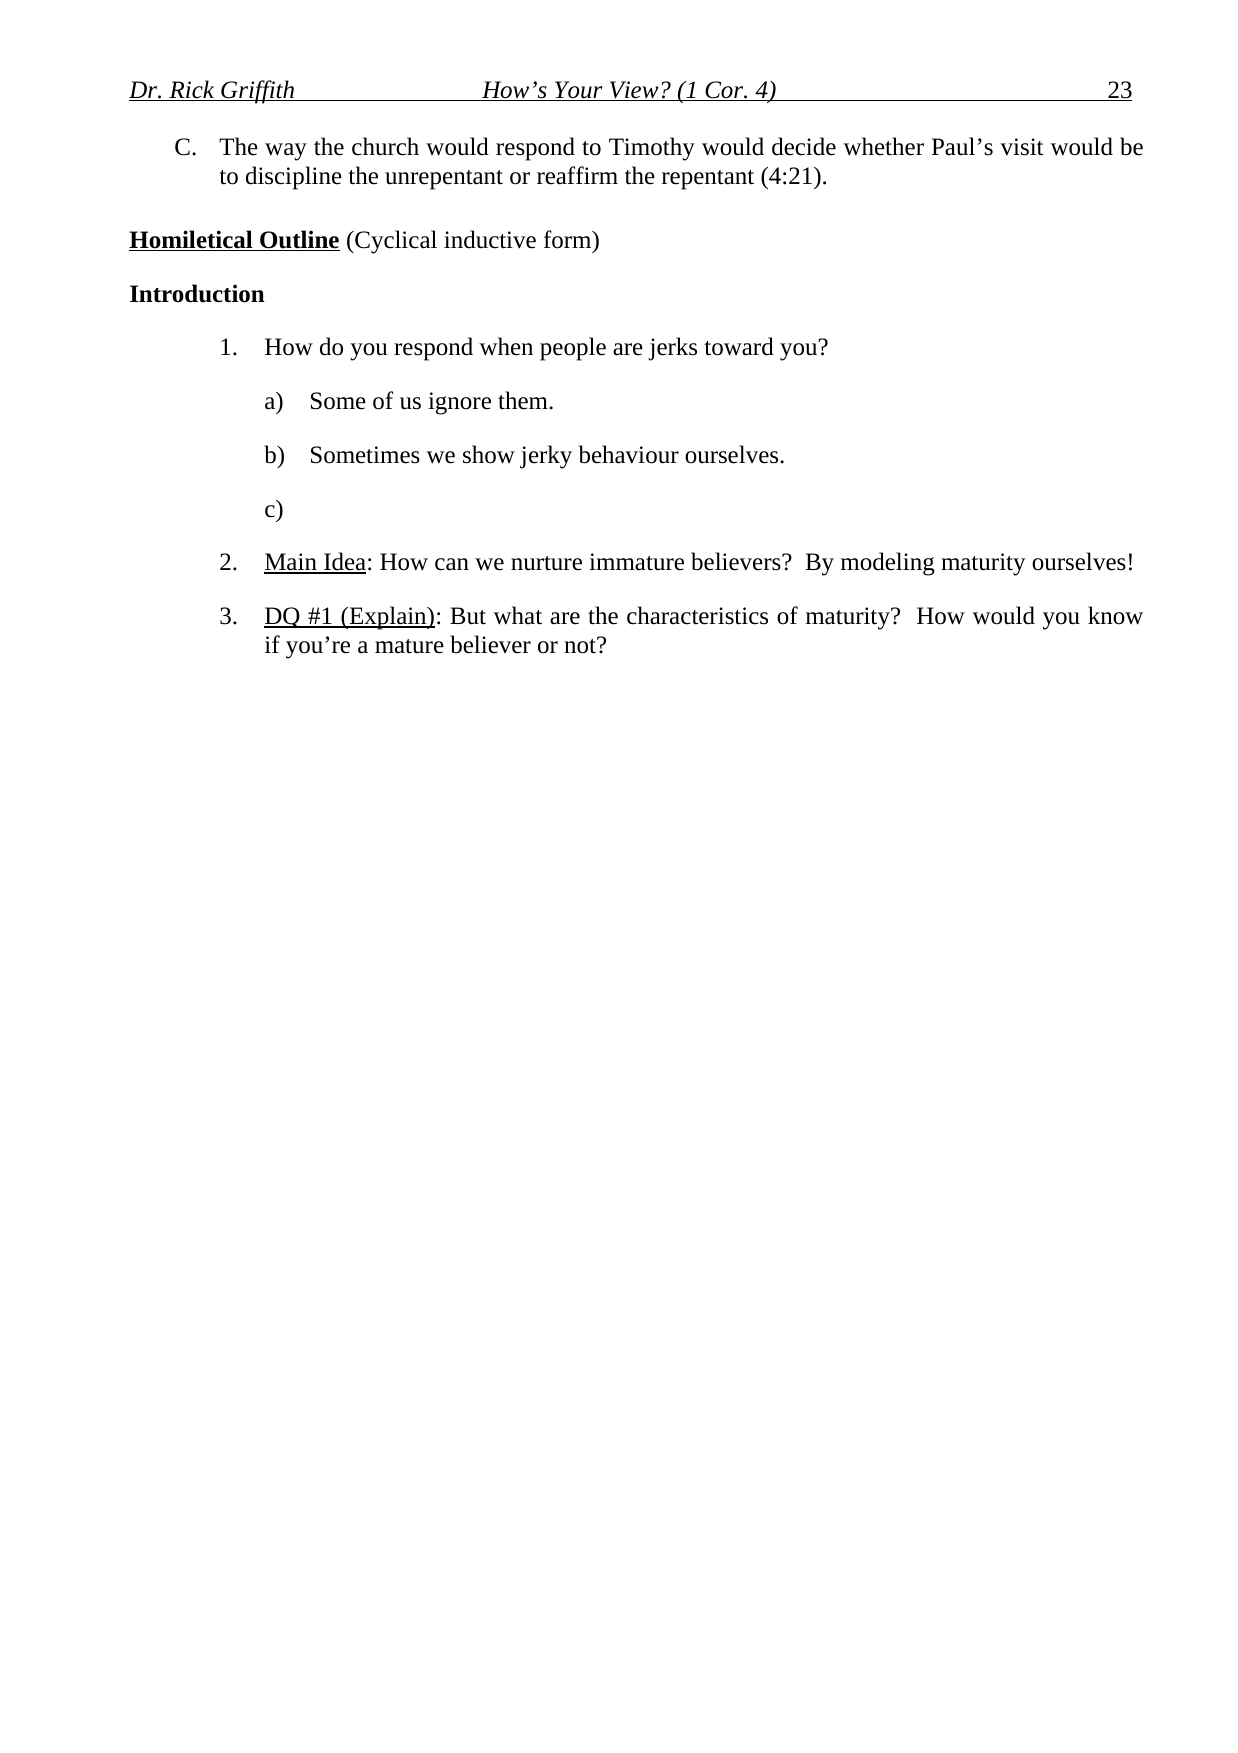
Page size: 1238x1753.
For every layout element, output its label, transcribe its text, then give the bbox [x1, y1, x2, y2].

subtitle DQ #1 (Explain): But what are the characteristics of maturity? How would you know if you’re a mature believer or not? [219, 601, 1145, 659]
subtitle Sometimes we show jerky behaviour ourselves. [264, 440, 1144, 469]
subtitle The way the church would respond to Timothy would decide whether Paul’s visit would be to discipline the unrepentant or reaffirm the repentant (4:21). [174, 132, 1145, 190]
text Homiletical Outline (Cyclical inductive form) [129, 225, 1144, 254]
subtitle Introduction [129, 279, 1145, 307]
subtitle How do you respond when people are jerks toward you? [219, 332, 1145, 361]
subtitle Some of us ignore them. [264, 386, 1144, 415]
subtitle Main Idea: How can we nurture immature believers? By modeling maturity ourselves! [219, 547, 1145, 576]
